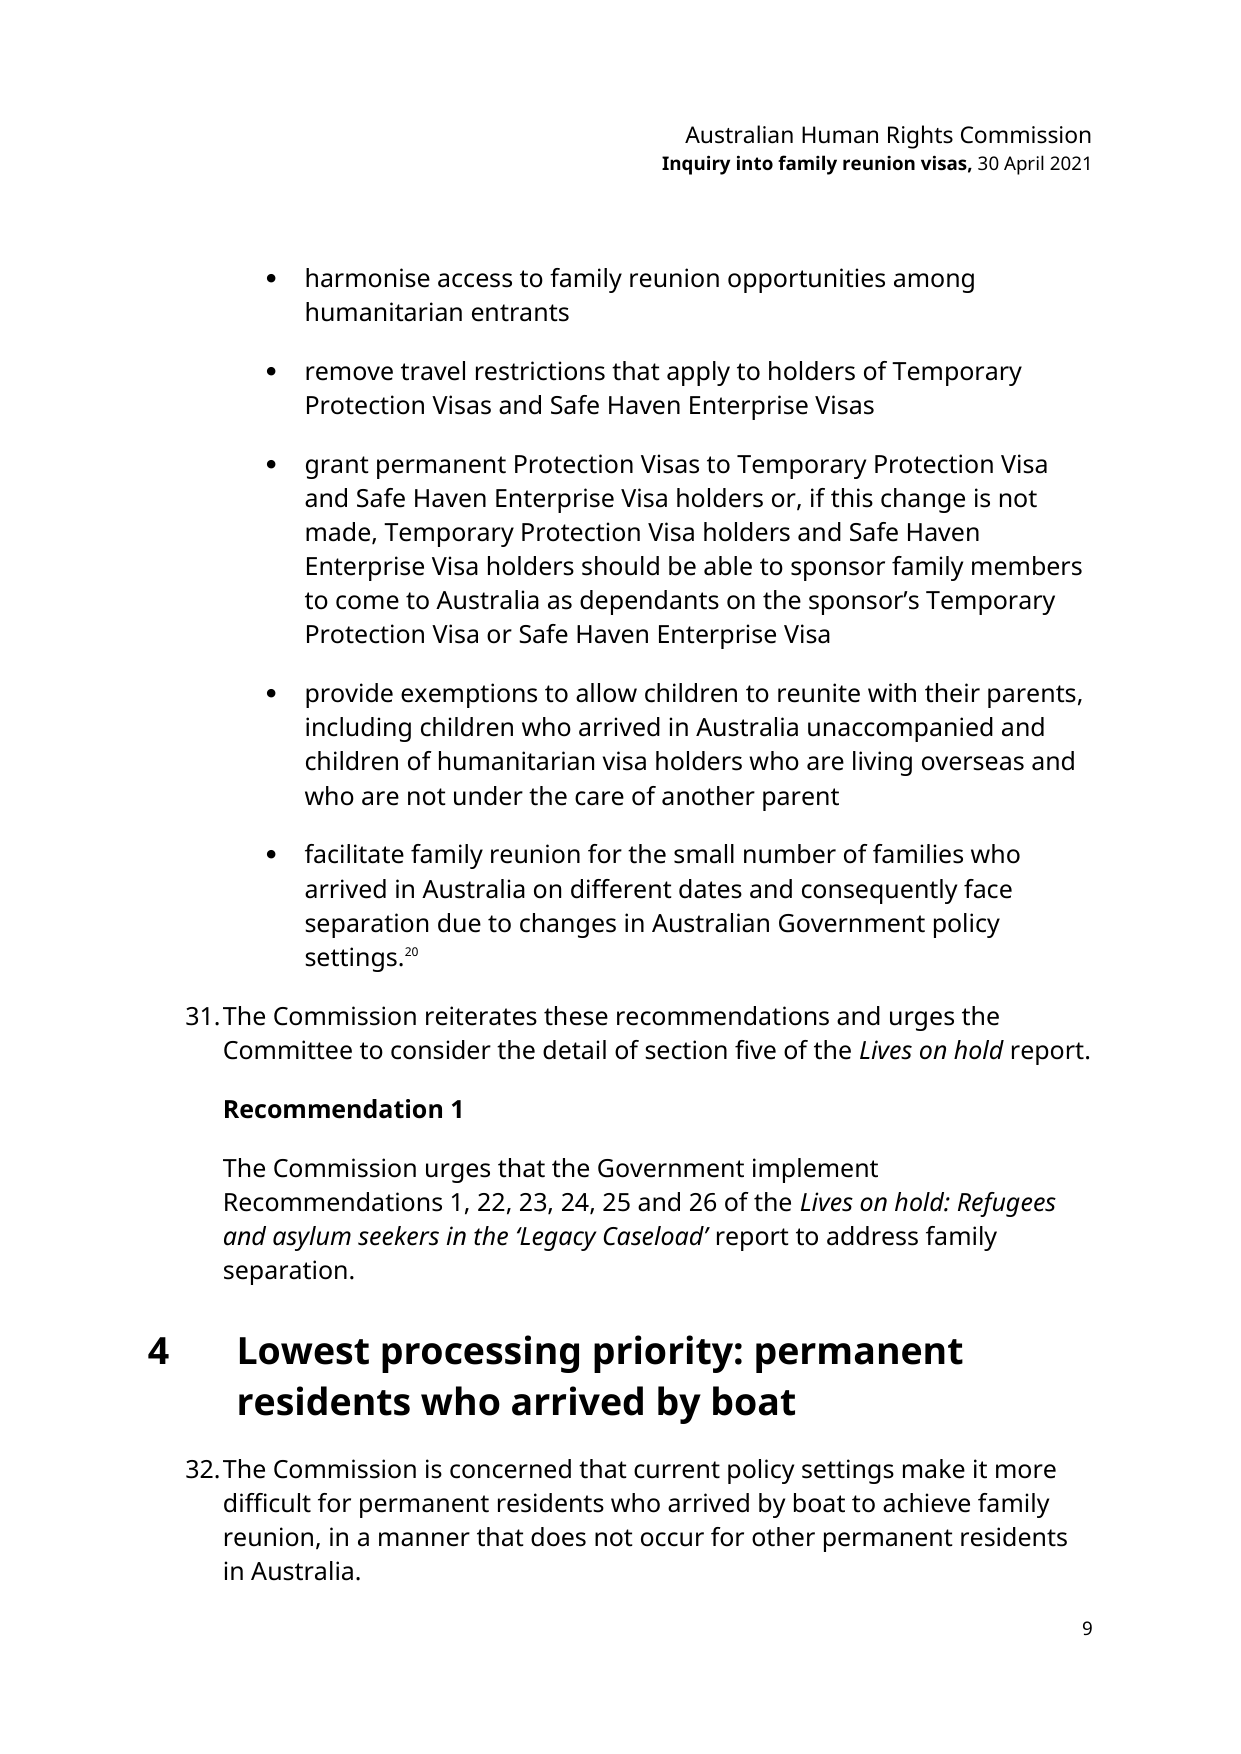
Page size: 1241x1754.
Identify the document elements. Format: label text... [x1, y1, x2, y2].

list The Commission reiterates these recommendations and urges the Committee to consider the detail of section five of the Lives on hold report. [185, 998, 1092, 1067]
subtitle Lowest processing priority: permanent residents who arrived by boat [148, 1324, 1092, 1426]
list remove travel restrictions that apply to holders of Temporary Protection Visas and Safe Haven Enterprise Visas [267, 353, 1092, 422]
list provide exemptions to allow children to reunite with their parents, including children who arrived in Australia unaccompanied and children of humanitarian visa holders who are living overseas and who are not under the care of another parent [267, 676, 1092, 812]
list harmonise access to family reunion opportunities among humanitarian entrants [267, 260, 1092, 328]
list The Commission is concerned that current policy settings make it more difficult for permanent residents who arrived by boat to achieve family reunion, in a manner that does not occur for other permanent residents in Australia. [185, 1451, 1092, 1588]
list Recommendation 1 [223, 1092, 1092, 1126]
list facilitate family reunion for the small number of families who arrived in Australia on different dates and consequently face separation due to changes in Australian Government policy settings. [267, 837, 1092, 973]
list The Commission urges that the Government implement Recommendations 1, 22, 23, 24, 25 and 26 of the Lives on hold: Refugees and asylum seekers in the ‘Legacy Caseload’ report to address family separation. [223, 1151, 1092, 1287]
list grant permanent Protection Visas to Temporary Protection Visa and Safe Haven Enterprise Visa holders or, if this change is not made, Temporary Protection Visa holders and Safe Haven Enterprise Visa holders should be able to sponsor family members to come to Australia as dependants on the sponsor’s Temporary Protection Visa or Safe Haven Enterprise Visa [267, 447, 1092, 651]
